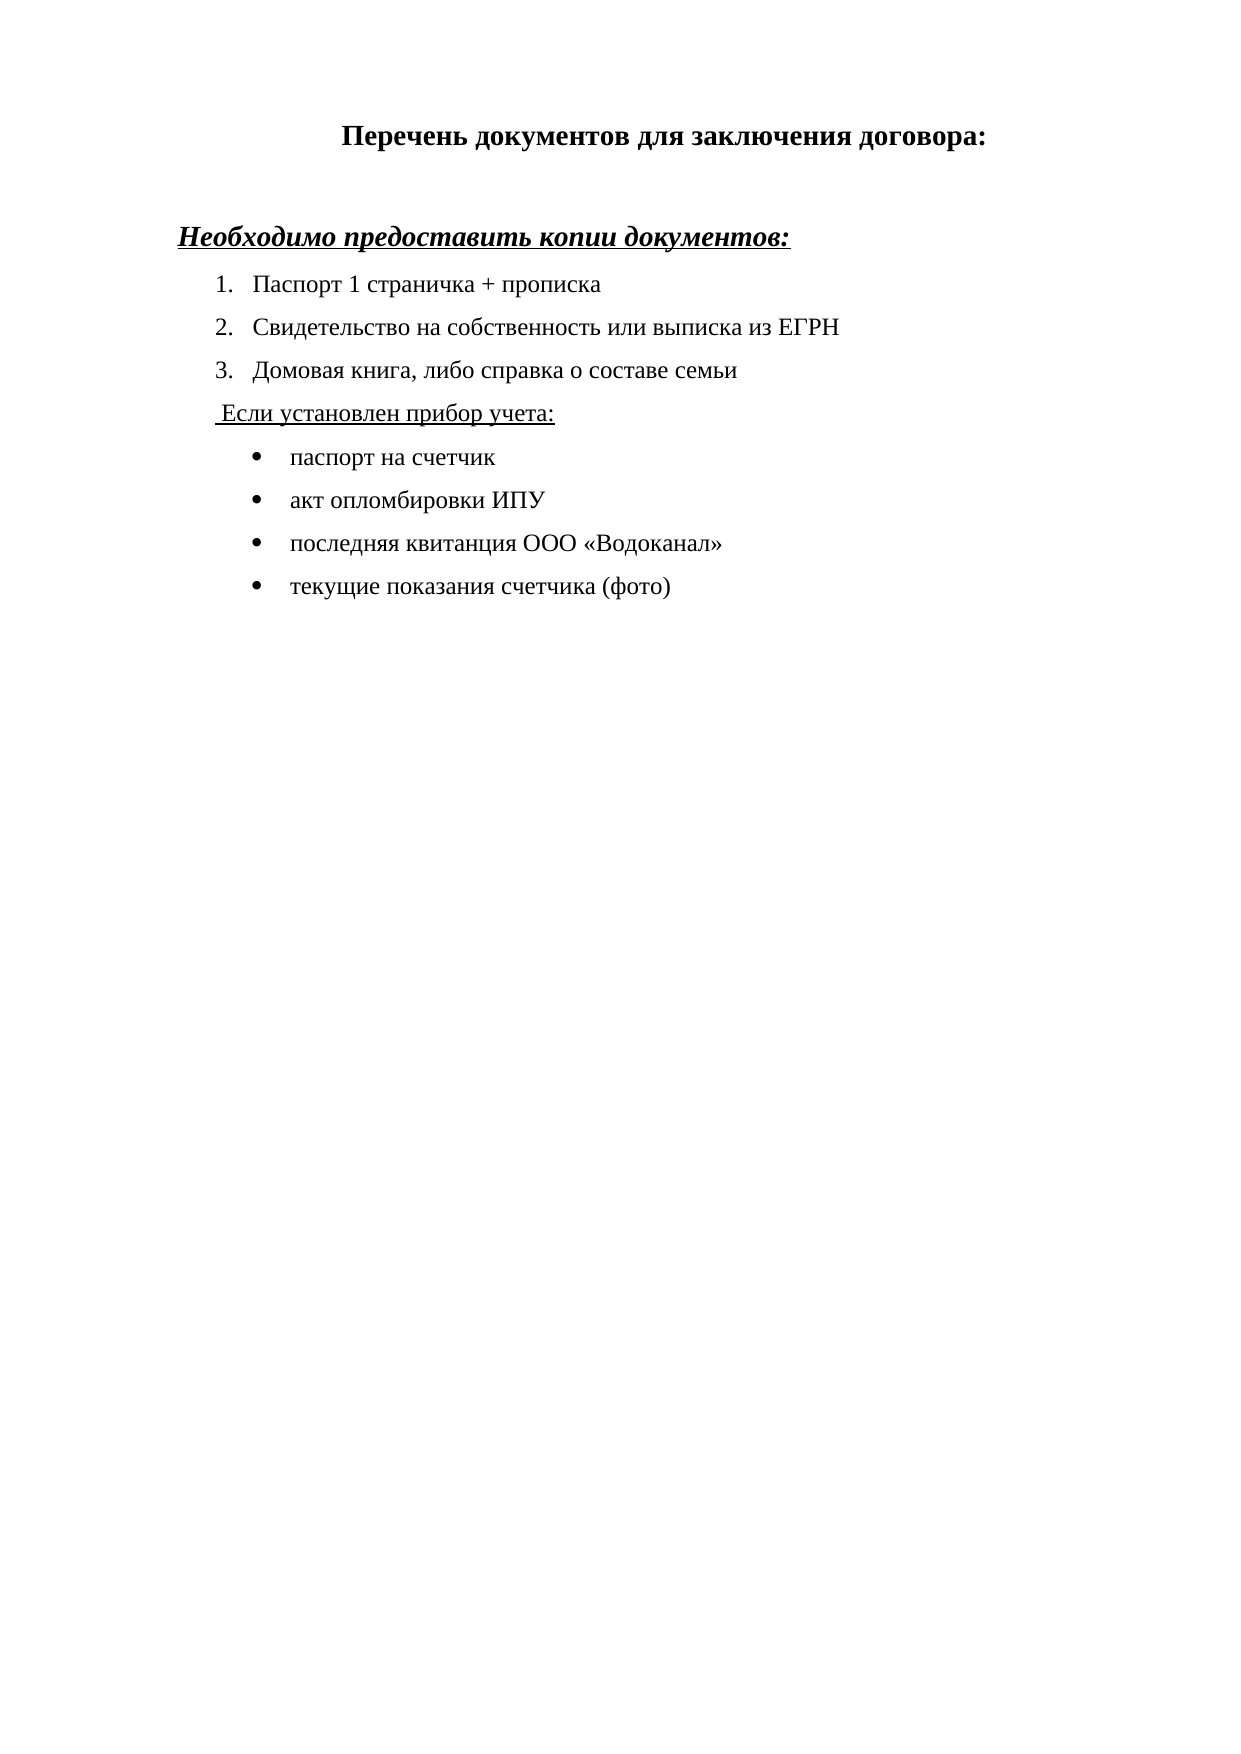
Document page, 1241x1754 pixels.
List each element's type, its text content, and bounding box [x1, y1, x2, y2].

list Домовая книга, либо справка о составе семьи [215, 355, 1152, 384]
list акт опломбировки ИПУ [252, 485, 1152, 513]
text Перечень документов для заключения договора: [177, 118, 1152, 152]
list Паспорт 1 страничка + прописка [215, 269, 1152, 298]
list паспорт на счетчик [252, 442, 1152, 470]
text Если установлен прибор учета: [215, 398, 1152, 427]
list Свидетельство на собственность или выписка из ЕГРН [215, 312, 1152, 341]
list текущие показания счетчика (фото) [252, 571, 1152, 600]
list последняя квитанция ООО «Водоканал» [252, 528, 1152, 557]
text Необходимо предоставить копии документов: [177, 219, 1152, 252]
